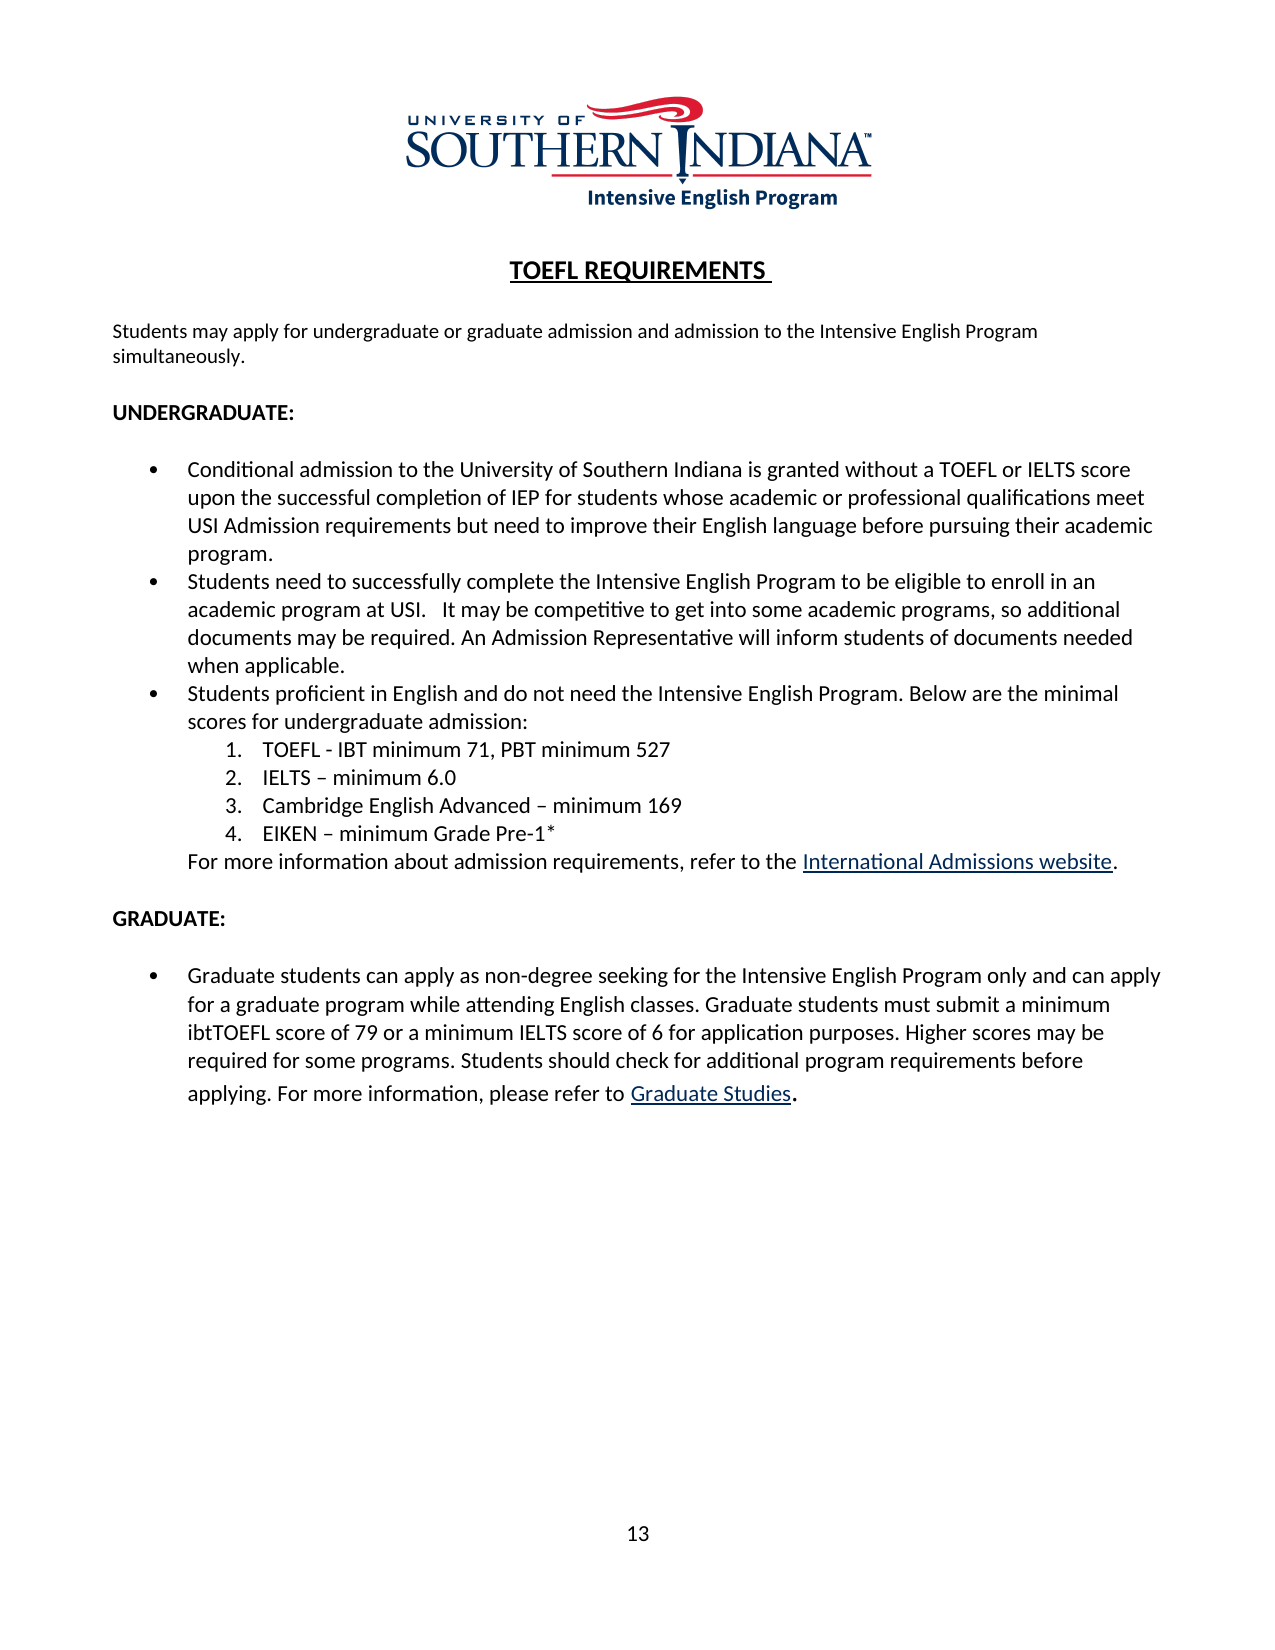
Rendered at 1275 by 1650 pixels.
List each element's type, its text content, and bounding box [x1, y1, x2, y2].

picture [386, 75, 889, 225]
list Cambridge English Advanced – minimum 169 [225, 791, 1162, 819]
text UNDERGRADUATE: [112, 398, 1162, 426]
list IELTS – minimum 6.0 [225, 763, 1162, 791]
text GRADUATE: [112, 904, 1162, 932]
text Students may apply for undergraduate or graduate admission and admission to the Intensive English Program simultaneously. [112, 318, 1162, 369]
list TOEFL - IBT minimum 71, PBT minimum 527 [225, 735, 1162, 763]
text TOEFL REQUIREMENTS [112, 253, 1162, 286]
list Graduate students can apply as non-degree seeking for the Intensive English Program only and can apply for a graduate program while attending English classes. Graduate students must submit a minimum ibtTOEFL score of 79 or a minimum IELTS score of 6 for application purposes. Higher scores may be required for some programs. Students should check for additional program requirements before applying. For more information, please refer to Graduate Studies. [150, 962, 1162, 1109]
list Students need to successfully complete the Intensive English Program to be eligible to enroll in an academic program at USI. It may be competitive to get into some academic programs, so additional documents may be required. An Admission Representative will inform students of documents needed when applicable. [150, 567, 1162, 679]
list EIKEN – minimum Grade Pre-1* [225, 819, 1162, 847]
list Students proficient in English and do not need the Intensive English Program. Below are the minimal scores for undergraduate admission: [150, 679, 1162, 735]
list Conditional admission to the University of Southern Indiana is granted without a TOEFL or IELTS score upon the successful completion of IEP for students whose academic or professional qualifications meet USI Admission requirements but need to improve their English language before pursuing their academic program. [150, 455, 1162, 567]
text For more information about admission requirements, refer to the International Admissions website. [187, 847, 1162, 875]
